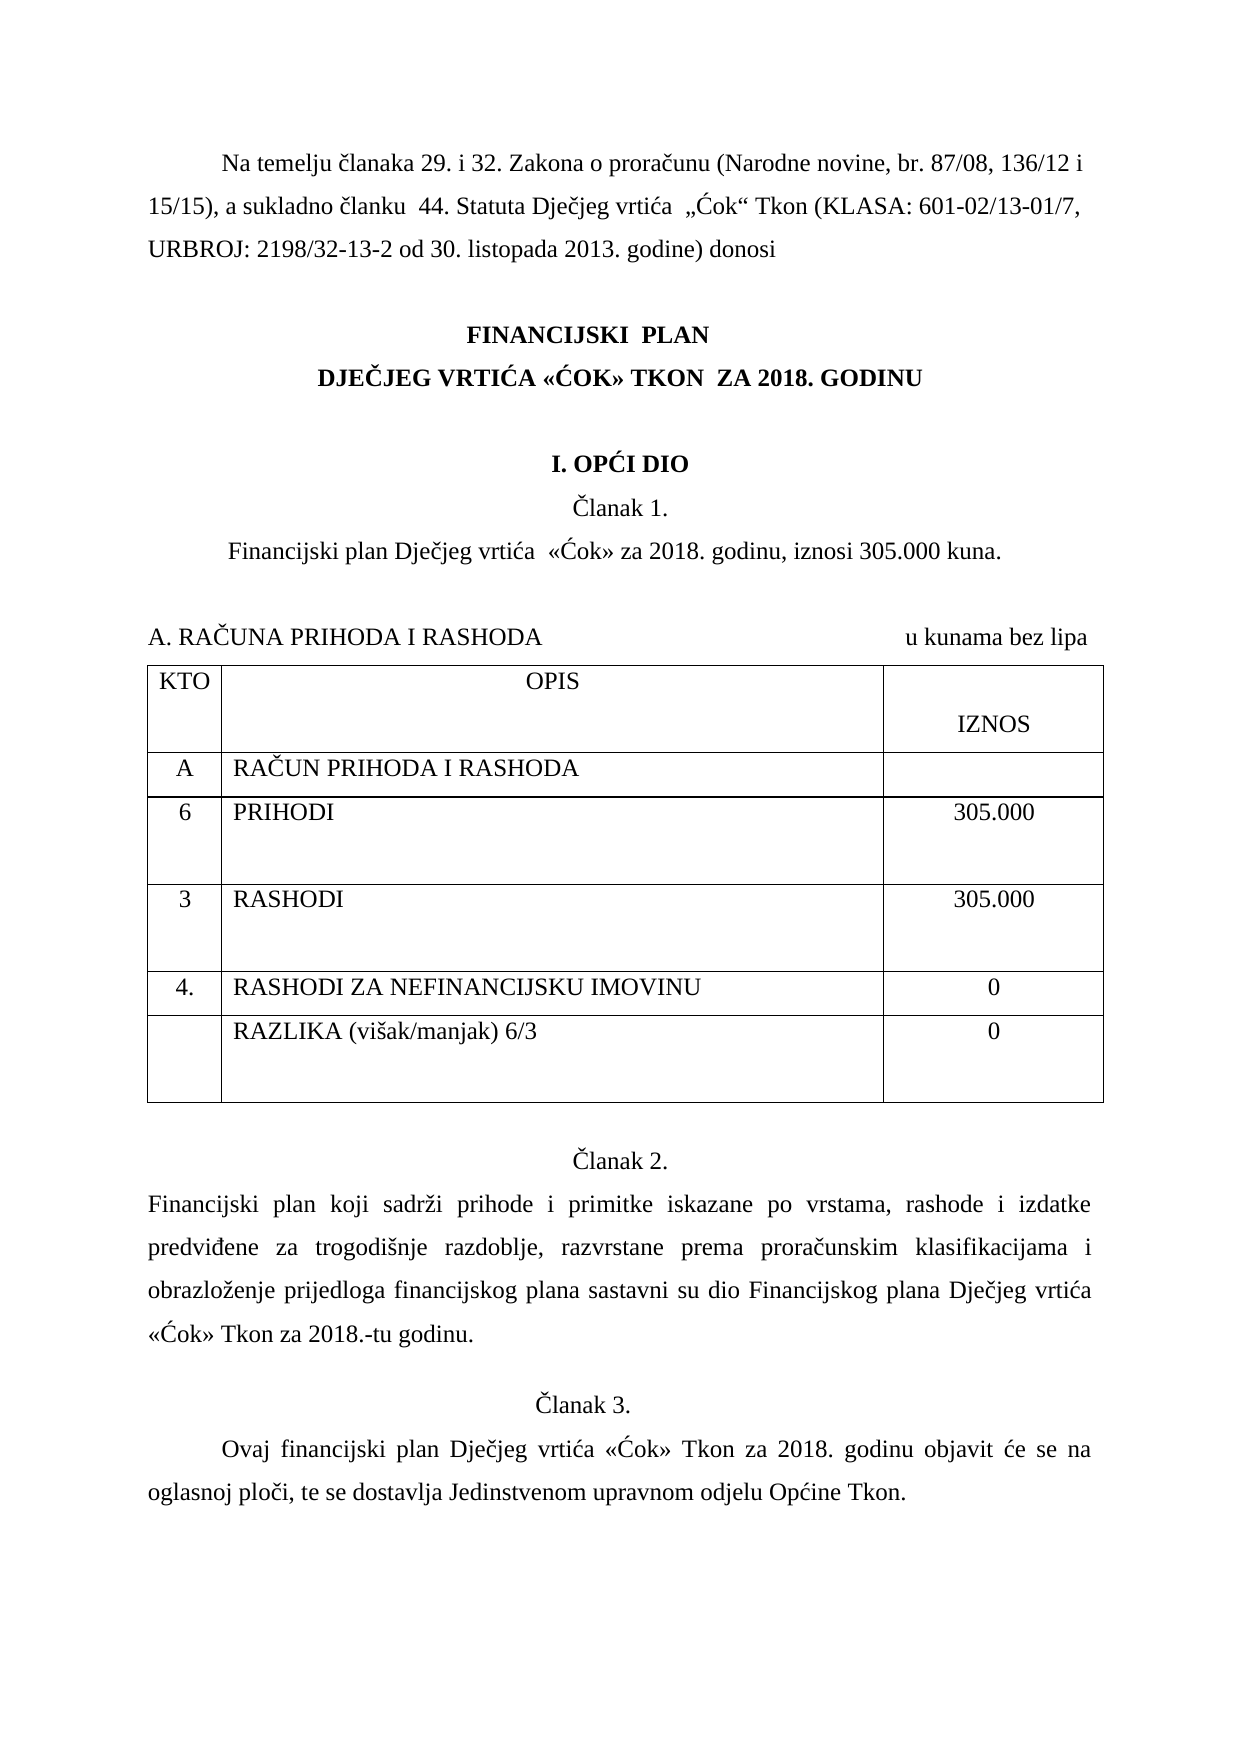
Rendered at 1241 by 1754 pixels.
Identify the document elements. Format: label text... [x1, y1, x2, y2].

table_cell 0 [884, 972, 1103, 1015]
table_cell RAZLIKA (višak/manjak) 6/3 [222, 1016, 883, 1102]
table_cell 4. [148, 972, 221, 1015]
text A. RAČUNA PRIHODA I RASHODA u kunama bez lipa [148, 622, 1093, 651]
text Na temelju članaka 29. i 32. Zakona o proračunu (Narodne novine, br. 87/08, 136/12 i 15/15), a sukladno članku 44. Statuta Dječjeg vrtića „Ćok“ Tkon (KLASA: 601-02/13-01/7, URBROJ: 2198/32-13-2 od 30. listopada 2013. godine) donosi [148, 148, 1093, 263]
table_cell 0 [884, 1016, 1103, 1102]
text Financijski plan koji sadrži prihode i primitke iskazane po vrstama, rashode i izdatke predviđene za trogodišnje razdoblje, razvrstane prema proračunskim klasifikacijama i obrazloženje prijedloga financijskog plana sastavni su dio Financijskog plana Dječjeg vrtića «Ćok» Tkon za 2018.-tu godinu. [148, 1189, 1093, 1347]
text FINANCIJSKI PLAN [148, 320, 1093, 349]
text Članak 2. [148, 1146, 1093, 1175]
table_header OPIS [222, 666, 883, 752]
table_cell 305.000 [884, 885, 1103, 971]
table_cell [884, 753, 1103, 796]
text Članak 1. [148, 493, 1093, 521]
text DJEČJEG VRTIĆA «ĆOK» TKON ZA 2018. GODINU [148, 363, 1093, 392]
table_cell RASHODI ZA NEFINANCIJSKU IMOVINU [222, 972, 883, 1015]
text Članak 3. [148, 1391, 1093, 1419]
table_cell 6 [148, 798, 221, 883]
table_cell RASHODI [222, 885, 883, 971]
text I. OPĆI DIO [148, 449, 1093, 478]
table_header IZNOS [884, 666, 1103, 752]
text Financijski plan Dječjeg vrtića «Ćok» za 2018. godinu, iznosi 305.000 kuna. [148, 536, 1093, 564]
text Ovaj financijski plan Dječjeg vrtića «Ćok» Tkon za 2018. godinu objavit će se na oglasnoj ploči, te se dostavlja Jedinstvenom upravnom odjelu Općine Tkon. [148, 1434, 1093, 1506]
table_cell A [148, 753, 221, 796]
table_cell PRIHODI [222, 798, 883, 883]
table_cell [148, 1016, 221, 1102]
table_cell 3 [148, 885, 221, 971]
table_header KTO [148, 666, 221, 752]
table_cell 305.000 [884, 798, 1103, 883]
table_cell RAČUN PRIHODA I RASHODA [222, 753, 883, 796]
